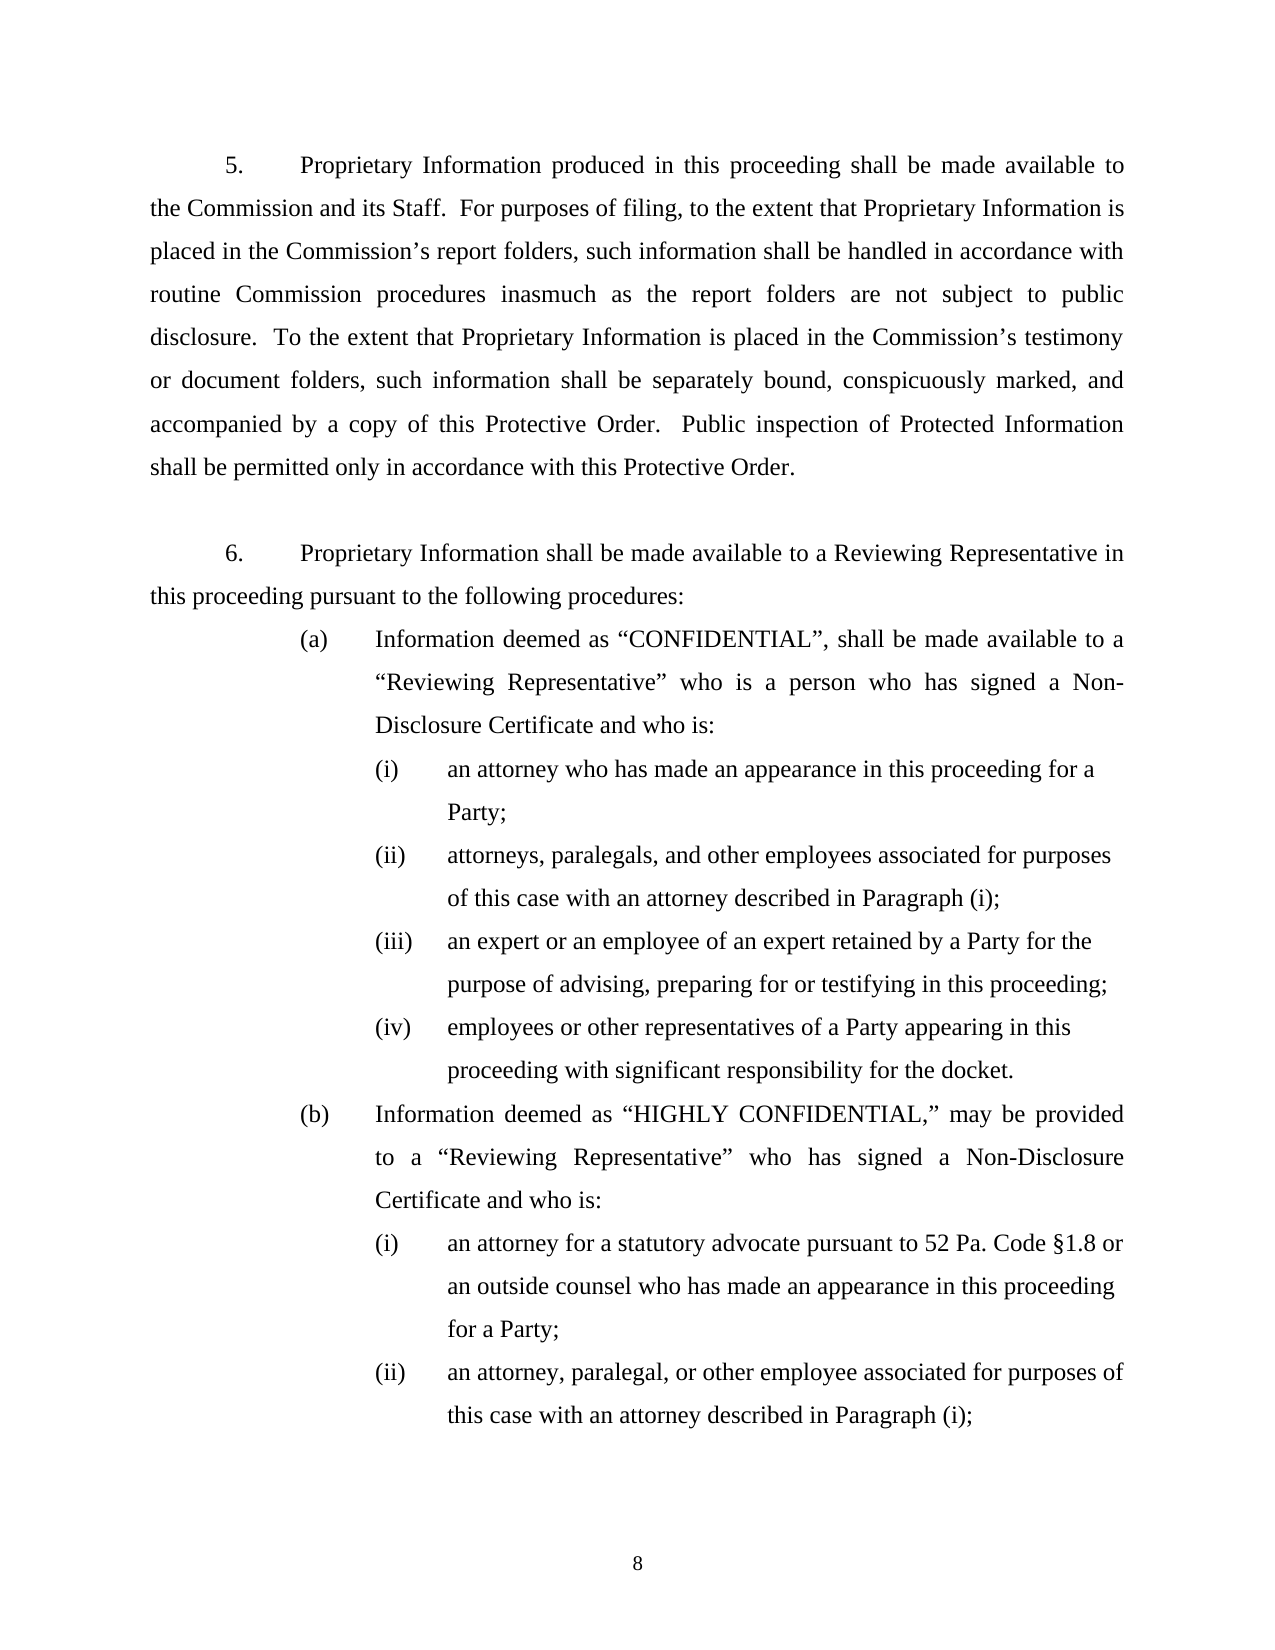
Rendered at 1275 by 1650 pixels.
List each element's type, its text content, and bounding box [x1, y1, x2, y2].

list Proprietary Information produced in this proceeding shall be made available to the Commission and its Staff. For purposes of filing, to the extent that Proprietary Information is placed in the Commission’s report folders, such information shall be handled in accordance with routine Commission procedures inasmuch as the report folders are not subject to public disclosure. To the extent that Proprietary Information is placed in the Commission’s testimony or document folders, such information shall be separately bound, conspicuously marked, and accompanied by a copy of this Protective Order. Public inspection of Protected Information shall be permitted only in accordance with this Protective Order. [150, 150, 1125, 481]
text (iv) employees or other representatives of a Party appearing in this proceeding with significant responsibility for the docket. [375, 1012, 1125, 1084]
text (ii) attorneys, paralegals, and other employees associated for purposes of this case with an attorney described in Paragraph (i); [375, 840, 1125, 912]
list Information deemed as “CONFIDENTIAL”, shall be made available to a “Reviewing Representative” who is a person who has signed a Non-Disclosure Certificate and who is: [300, 624, 1125, 739]
text (ii) an attorney, paralegal, or other employee associated for purposes of this case with an attorney described in Paragraph (i); [375, 1357, 1125, 1429]
text (i) an attorney who has made an appearance in this proceeding for a Party; [375, 754, 1125, 826]
list Information deemed as “HIGHLY CONFIDENTIAL,” may be provided to a “Reviewing Representative” who has signed a Non-Disclosure Certificate and who is: [300, 1099, 1125, 1214]
text (i) an attorney for a statutory advocate pursuant to 52 Pa. Code §1.8 or an outside counsel who has made an appearance in this proceeding for a Party; [375, 1228, 1125, 1343]
text (iii) an expert or an employee of an expert retained by a Party for the purpose of advising, preparing for or testifying in this proceeding; [375, 926, 1125, 998]
list Proprietary Information shall be made available to a Reviewing Representative in this proceeding pursuant to the following procedures: [150, 538, 1125, 610]
